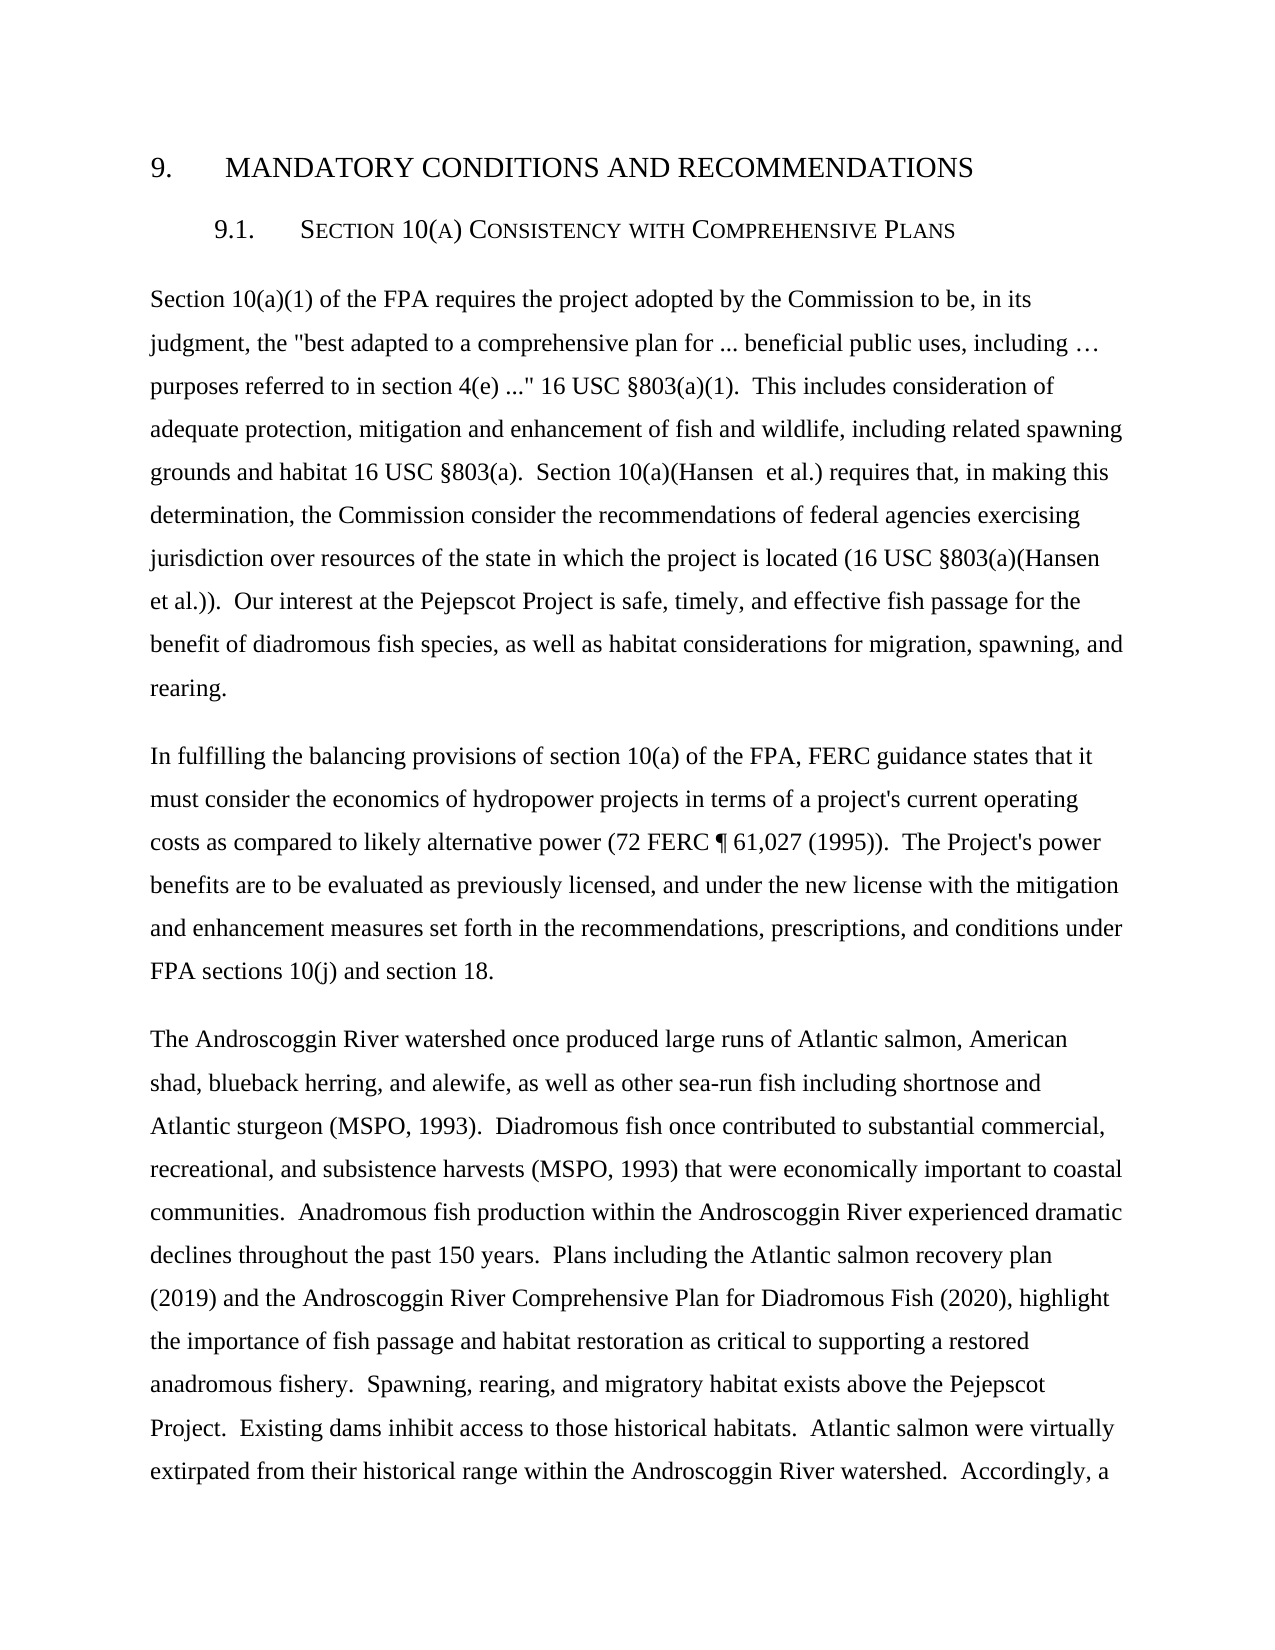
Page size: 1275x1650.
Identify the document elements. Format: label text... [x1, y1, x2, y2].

text In fulfilling the balancing provisions of section 10(a) of the FPA, FERC guidance states that it must consider the economics of hydropower projects in terms of a project's current operating costs as compared to likely alternative power (72 FERC ¶ 61,027 (1995)). The Project's power benefits are to be evaluated as previously licensed, and under the new license with the mitigation and enhancement measures set forth in the recommendations, prescriptions, and conditions under FPA sections 10(j) and section 18. [150, 741, 1125, 985]
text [150, 1024, 1125, 1484]
text Section 10(a)(1) of the FPA requires the project adopted by the Commission to be, in its judgment, the "best adapted to a comprehensive plan for ... beneficial public uses, including … purposes referred to in section 4(e) ..." 16 USC §803(a)(1). This includes consideration of adequate protection, mitigation and enhancement of fish and wildlife, including related spawning grounds and habitat 16 USC §803(a). Section 10(a)(Hansen et al.) requires that, in making this determination, the Commission consider the recommendations of federal agencies exercising jurisdiction over resources of the state in which the project is located (16 USC §803(a)(Hansen et al.)). Our interest at the Pejepscot Project is safe, timely, and effective fish passage for the benefit of diadromous fish species, as well as habitat considerations for migration, spawning, and rearing. [150, 284, 1125, 701]
subtitle MANDATORY CONDITIONS AND RECOMMENDATIONS [172, 150, 1125, 183]
subtitle Section 10(a) Consistency with Comprehensive Plans [255, 213, 1125, 244]
